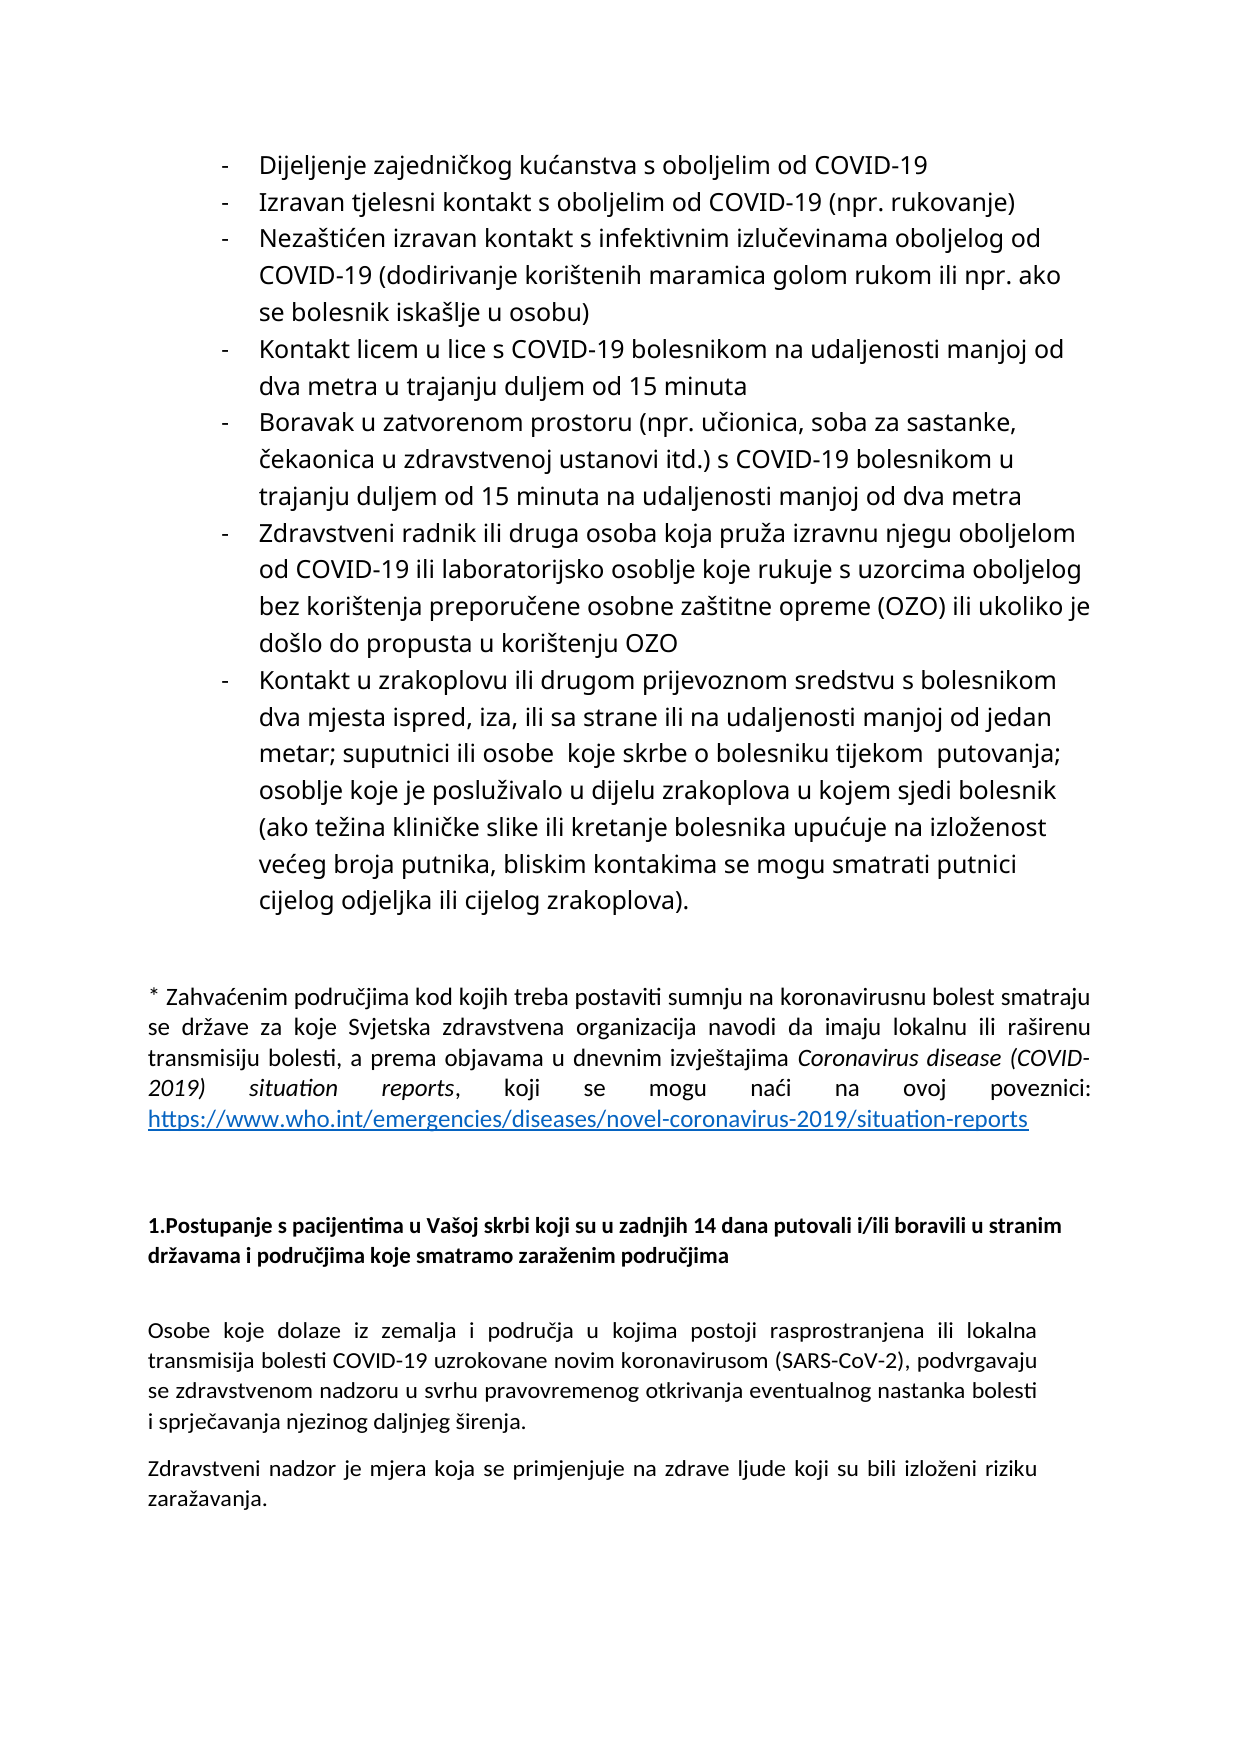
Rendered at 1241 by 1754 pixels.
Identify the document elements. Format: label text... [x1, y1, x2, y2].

list Izravan tjelesni kontakt s oboljelim od COVID-19 (npr. rukovanje) [221, 184, 1093, 218]
list Kontakt licem u lice s COVID-19 bolesnikom na udaljenosti manjoj od dva metra u trajanju duljem od 15 minuta [221, 331, 1093, 402]
list Nezaštićen izravan kontakt s infektivnim izlučevinama oboljelog od COVID-19 (dodirivanje korištenih maramica golom rukom ili npr. ako se bolesnik iskašlje u osobu) [221, 221, 1093, 329]
list Boravak u zatvorenom prostoru (npr. učionica, soba za sastanke, čekaonica u zdravstvenoj ustanovi itd.) s COVID-19 bolesnikom u trajanju duljem od 15 minuta na udaljenosti manjoj od dva metra [221, 405, 1093, 513]
list Dijeljenje zajedničkog kućanstva s oboljelim od COVID-19 [221, 148, 1093, 182]
text * Zahvaćenim područjima kod kojih treba postaviti sumnju na koronavirusnu bolest smatraju se države za koje Svjetska zdravstvena organizacija navodi da imaju lokalnu ili raširenu transmisiju bolesti, a prema objavama u dnevnim izvještajima Coronavirus disease (COVID-2019) situation reports, koji se mogu naći na ovoj poveznici: https://www.who.int/emergencies/diseases/novel-coronavirus-2019/situation-reports [148, 981, 1093, 1134]
list Zdravstveni radnik ili druga osoba koja pruža izravnu njegu oboljelom od COVID-19 ili laboratorijsko osoblje koje rukuje s uzorcima oboljelog bez korištenja preporučene osobne zaštitne opreme (OZO) ili ukoliko je došlo do propusta u korištenju OZO [221, 515, 1093, 660]
text Osobe koje dolaze iz zemalja i područja u kojima postoji rasprostranjena ili lokalna transmisija bolesti COVID-19 uzrokovane novim koronavirusom (SARS-CoV-2), podvrgavaju se zdravstvenom nadzoru u svrhu pravovremenog otkrivanja eventualnog nastanka bolesti i sprječavanja njezinog daljnjeg širenja. [148, 1316, 1039, 1435]
list Kontakt u zrakoplovu ili drugom prijevoznom sredstvu s bolesnikom dva mjesta ispred, iza, ili sa strane ili na udaljenosti manjoj od jedan metar; suputnici ili osobe koje skrbe o bolesniku tijekom putovanja; osoblje koje je posluživalo u dijelu zrakoplova u kojem sjedi bolesnik (ako težina kliničke slike ili kretanje bolesnika upućuje na izloženost većeg broja putnika, bliskim kontakima se mogu smatrati putnici cijelog odjeljka ili cijelog zrakoplova). [221, 662, 1093, 917]
text Zdravstveni nadzor je mjera koja se primjenjuje na zdrave ljude koji su bili izloženi riziku zaražavanja. [148, 1454, 1039, 1512]
text 1.Postupanje s pacijentima u Vašoj skrbi koji su u zadnjih 14 dana putovali i/ili boravili u stranim državama i područjima koje smatramo zaraženim područjima [148, 1211, 1093, 1269]
